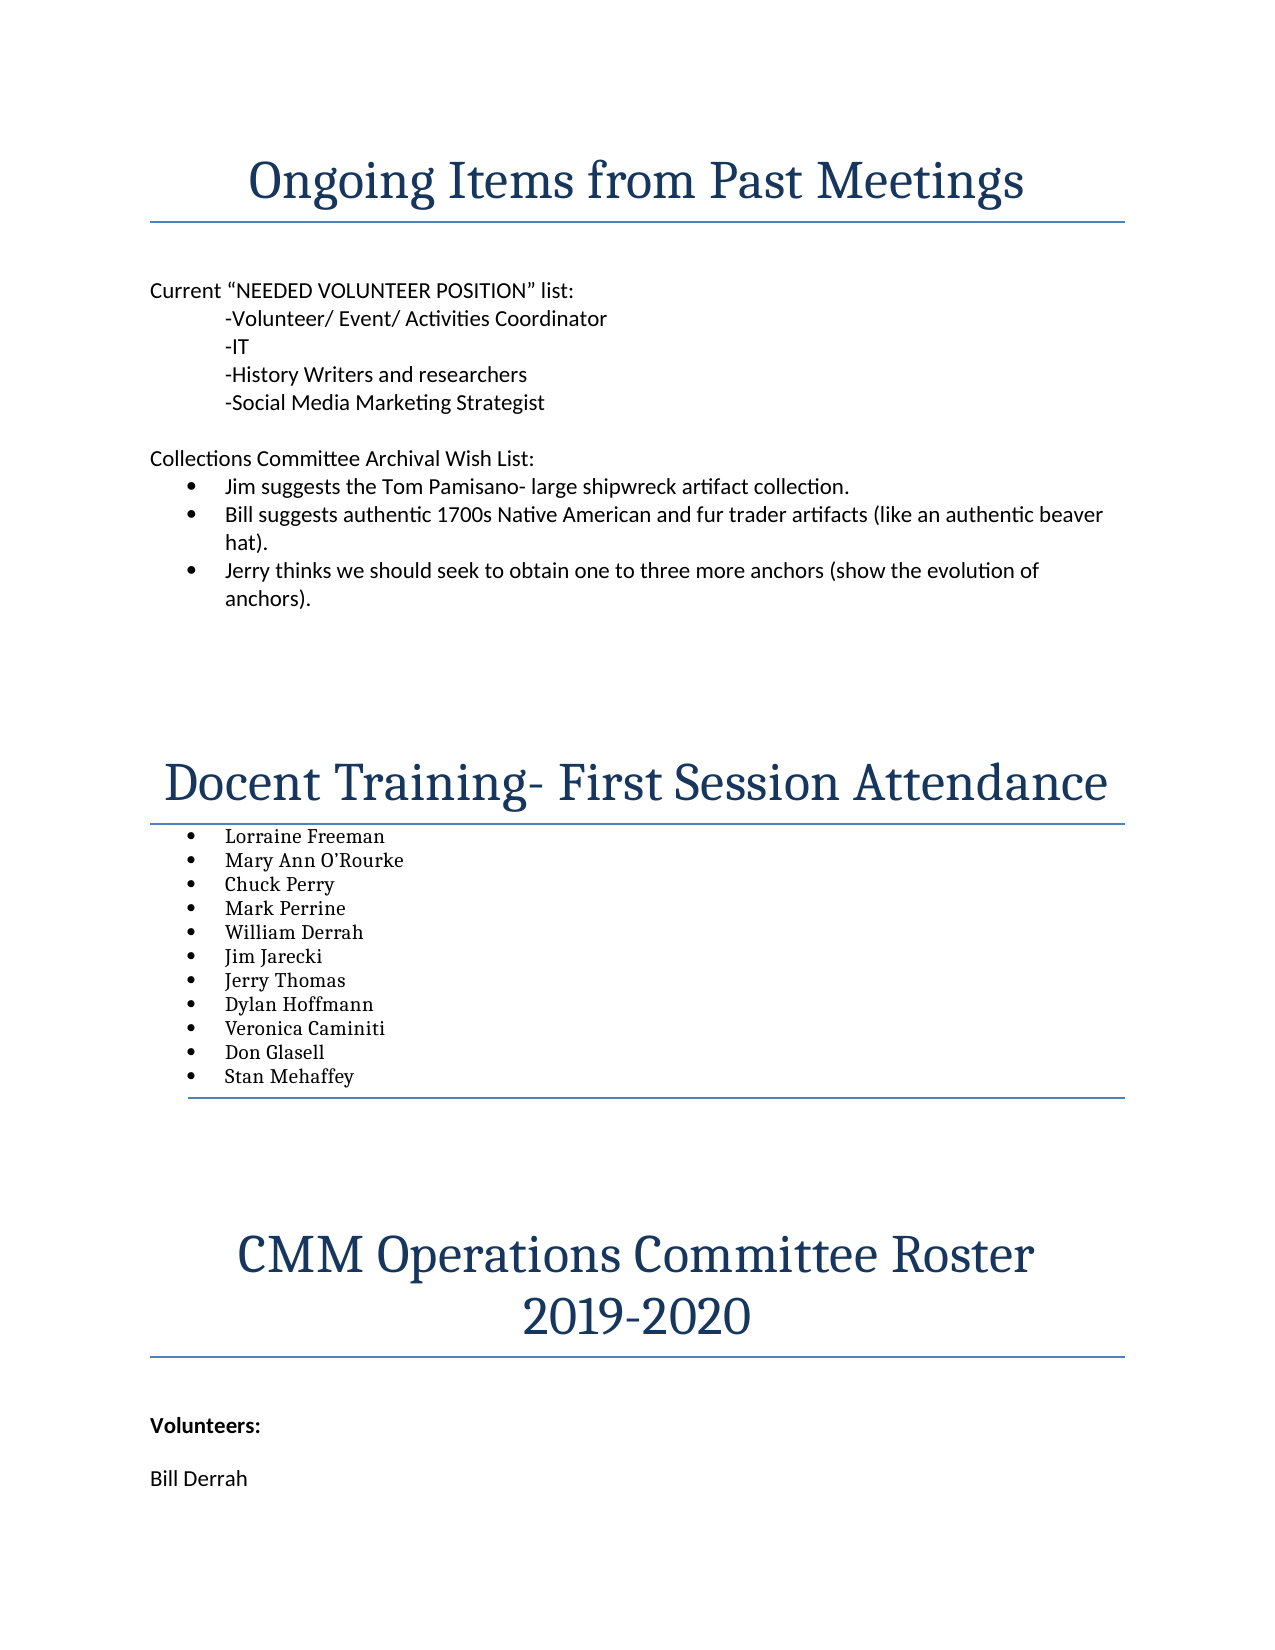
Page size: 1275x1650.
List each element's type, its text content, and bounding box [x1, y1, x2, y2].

list Jim suggests the Tom Pamisano- large shipwreck artifact collection. [187, 472, 1125, 500]
text Collections Committee Archival Wish List: [150, 444, 1125, 472]
text Ongoing Items from Past Meetings [150, 150, 1125, 221]
list Don Glasell [187, 1040, 1125, 1064]
list Mark Perrine [187, 897, 1125, 921]
list Stan Mehaffey [187, 1064, 1125, 1099]
text -Social Media Marketing Strategist [150, 388, 1125, 416]
list Chuck Perry [187, 873, 1125, 897]
text Docent Training- First Session Attendance [150, 752, 1125, 823]
list Veronica Caminiti [187, 1016, 1125, 1040]
list Dylan Hoffmann [187, 992, 1125, 1016]
text -Volunteer/ Event/ Activities Coordinator [150, 304, 1125, 332]
text 2019-2020 [150, 1286, 1125, 1356]
list Mary Ann O’Rourke [187, 849, 1125, 873]
text Current “NEEDED VOLUNTEER POSITION” list: [150, 276, 1125, 304]
list Jerry thinks we should seek to obtain one to three more anchors (show the evolution of anchors). [187, 556, 1125, 612]
list Jim Jarecki [187, 944, 1125, 968]
text -IT [150, 332, 1125, 360]
text Bill Derrah [150, 1464, 1125, 1492]
text Volunteers: [150, 1411, 1125, 1439]
list Jerry Thomas [187, 968, 1125, 992]
list Lorraine Freeman [187, 825, 1125, 849]
text CMM Operations Committee Roster [150, 1223, 1125, 1286]
list William Derrah [187, 921, 1125, 944]
list Bill suggests authentic 1700s Native American and fur trader artifacts (like an authentic beaver hat). [187, 500, 1125, 556]
text -History Writers and researchers [150, 360, 1125, 388]
